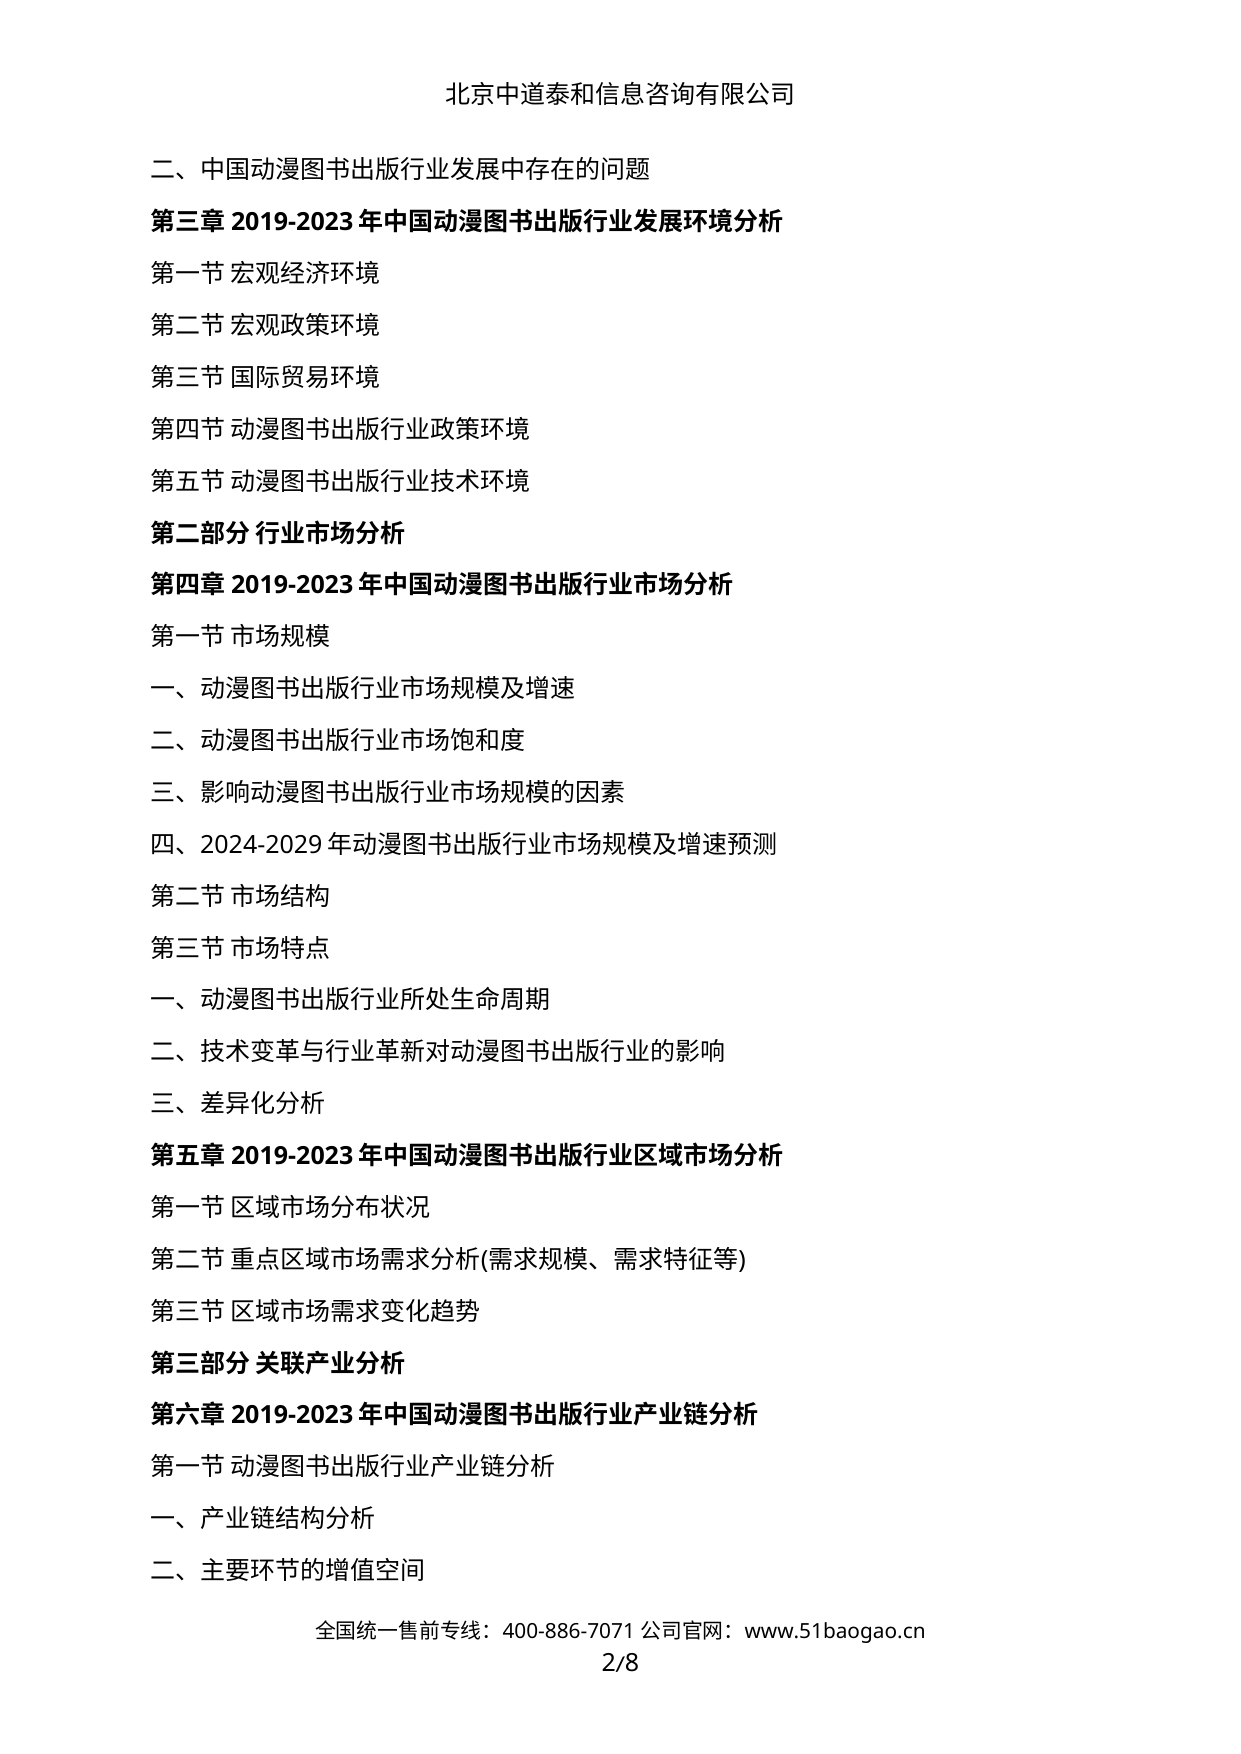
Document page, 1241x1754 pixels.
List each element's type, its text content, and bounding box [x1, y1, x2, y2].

text 第一节 区域市场分布状况 [150, 1187, 1090, 1224]
text 第一节 宏观经济环境 [150, 254, 1090, 290]
text 第三章 2019-2023年中国动漫图书出版行业发展环境分析 [150, 202, 1090, 238]
text 第三节 国际贸易环境 [150, 357, 1090, 394]
text 第三节 区域市场需求变化趋势 [150, 1291, 1090, 1327]
text 一、动漫图书出版行业市场规模及增速 [150, 669, 1090, 705]
text 第四节 动漫图书出版行业政策环境 [150, 409, 1090, 446]
text 第三节 市场特点 [150, 928, 1090, 964]
text 第五节 动漫图书出版行业技术环境 [150, 461, 1090, 497]
text 第三部分 关联产业分析 [150, 1343, 1090, 1379]
text 一、产业链结构分析 [150, 1499, 1090, 1535]
text 一、动漫图书出版行业所处生命周期 [150, 980, 1090, 1016]
text 第二节 市场结构 [150, 876, 1090, 912]
text 三、影响动漫图书出版行业市场规模的因素 [150, 772, 1090, 809]
text 第一节 市场规模 [150, 617, 1090, 653]
text 第二节 重点区域市场需求分析(需求规模、需求特征等) [150, 1239, 1090, 1276]
text 二、主要环节的增值空间 [150, 1551, 1090, 1587]
text 第一节 动漫图书出版行业产业链分析 [150, 1447, 1090, 1483]
text 三、差异化分析 [150, 1084, 1090, 1120]
text 二、技术变革与行业革新对动漫图书出版行业的影响 [150, 1032, 1090, 1068]
text 二、动漫图书出版行业市场饱和度 [150, 721, 1090, 757]
text 第四章 2019-2023年中国动漫图书出版行业市场分析 [150, 565, 1090, 601]
text 第二节 宏观政策环境 [150, 306, 1090, 342]
text 第二部分 行业市场分析 [150, 513, 1090, 549]
text 第六章 2019-2023年中国动漫图书出版行业产业链分析 [150, 1395, 1090, 1431]
text 四、2024-2029年动漫图书出版行业市场规模及增速预测 [150, 824, 1090, 861]
text 第五章 2019-2023年中国动漫图书出版行业区域市场分析 [150, 1136, 1090, 1172]
text 二、中国动漫图书出版行业发展中存在的问题 [150, 150, 1090, 186]
